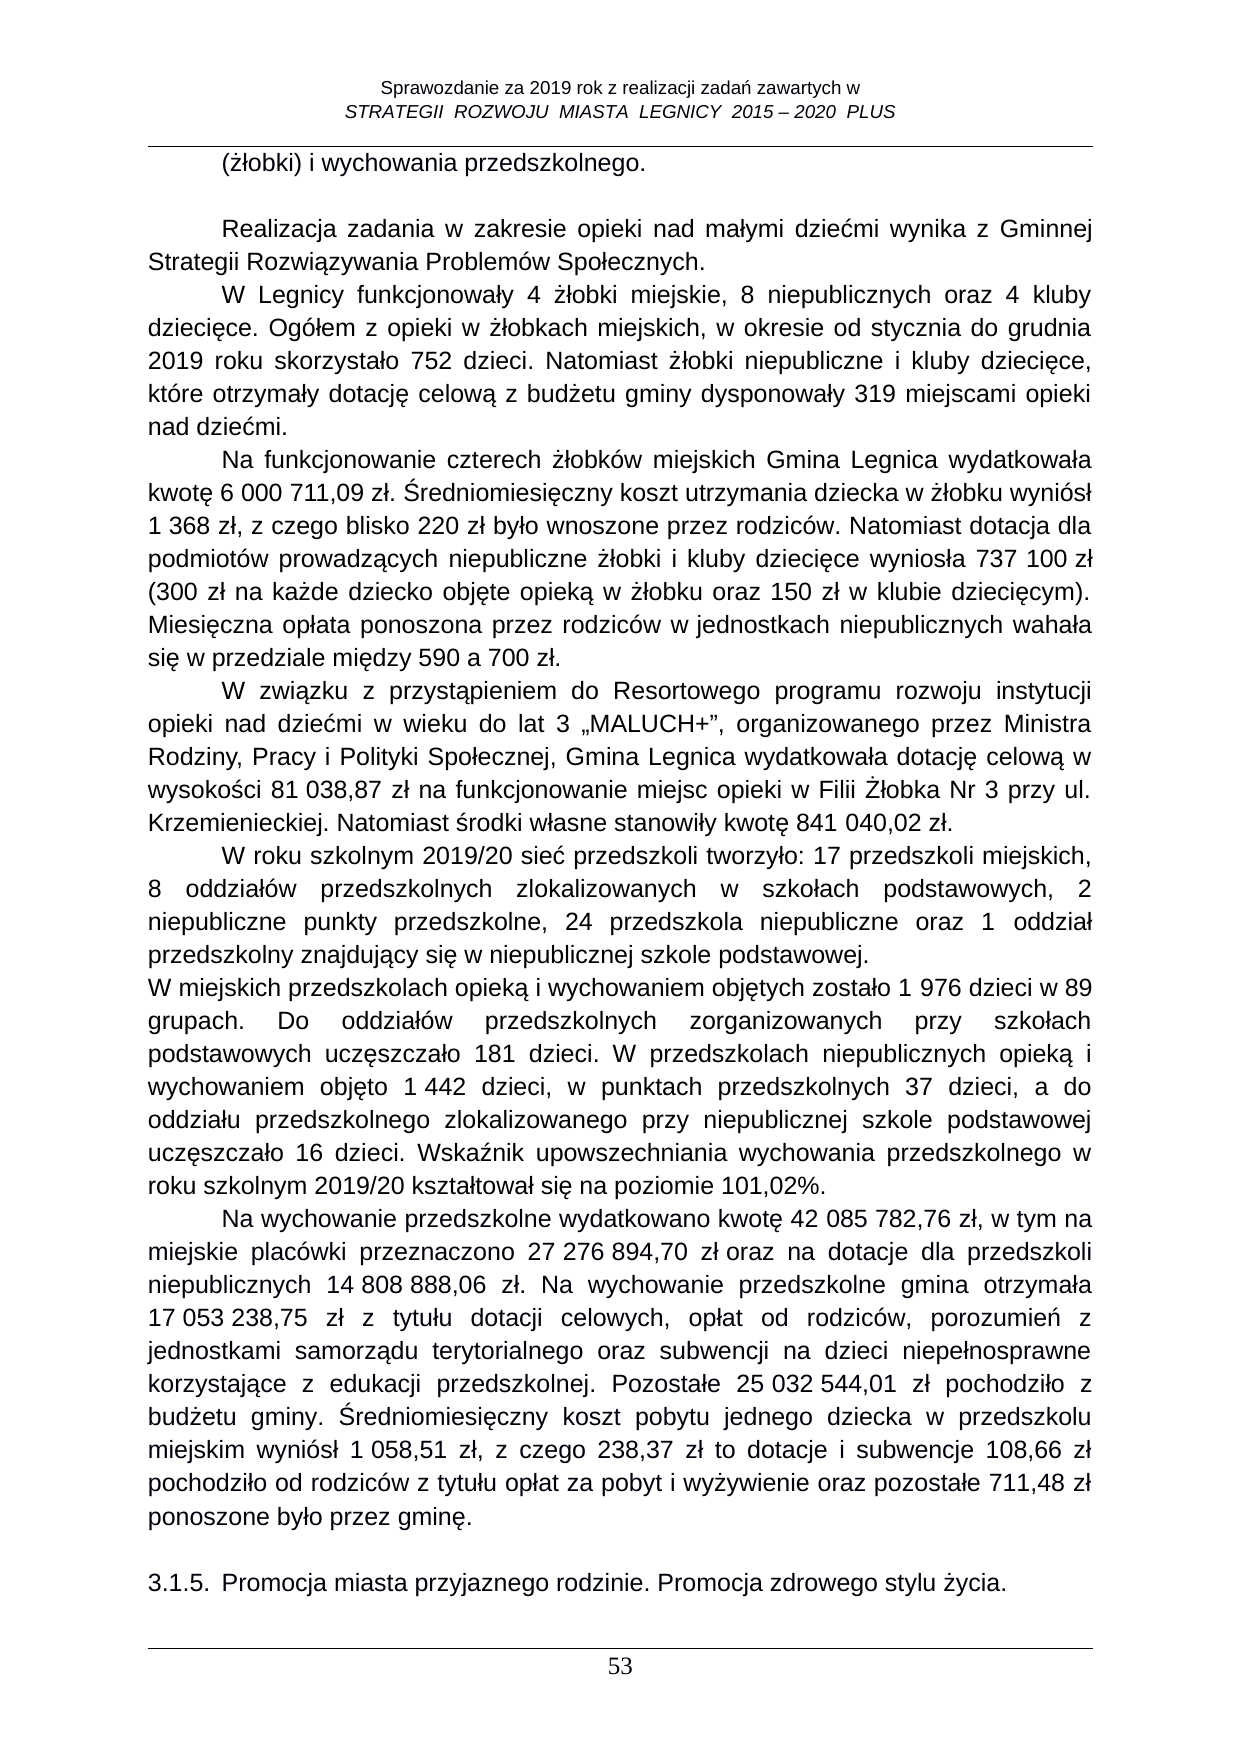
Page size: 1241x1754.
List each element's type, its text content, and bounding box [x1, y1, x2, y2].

text Na wychowanie przedszkolne wydatkowano kwotę 42 085 782,76 zł, w tym na miejskie placówki przeznaczono 27 276 894,70 zł oraz na dotacje dla przedszkoli niepublicznych 14 808 888,06 zł. Na wychowanie przedszkolne gmina otrzymała 17 053 238,75 zł z tytułu dotacji celowych, opłat od rodziców, porozumień z jednostkami samorządu terytorialnego oraz subwencji na dzieci niepełnosprawne korzystające z edukacji przedszkolnej. Pozostałe 25 032 544,01 zł pochodziło z budżetu gminy. Średniomiesięczny koszt pobytu jednego dziecka w przedszkolu miejskim wyniósł 1 058,51 zł, z czego 238,37 zł to dotacje i subwencje 108,66 zł pochodziło od rodziców z tytułu opłat za pobyt i wyżywienie oraz pozostałe 711,48 zł ponoszone było przez gminę. [148, 1204, 1093, 1530]
text 3.1.5. Promocja miasta przyjaznego rodzinie. Promocja zdrowego stylu życia. [148, 1567, 1093, 1596]
text W związku z przystąpieniem do Resortowego programu rozwoju instytucji opieki nad dziećmi w wieku do lat 3 „MALUCH+”, organizowanego przez Ministra Rodziny, Pracy i Polityki Społecznej, Gmina Legnica wydatkowała dotację celową w wysokości 81 038,87 zł na funkcjonowanie miejsc opieki w Filii Żłobka Nr 3 przy ul. Krzemienieckiej. Natomiast środki własne stanowiły kwotę 841 040,02 zł. [148, 676, 1093, 837]
text W roku szkolnym 2019/20 sieć przedszkoli tworzyło: 17 przedszkoli miejskich, 8 oddziałów przedszkolnych zlokalizowanych w szkołach podstawowych, 2 niepubliczne punkty przedszkolne, 24 przedszkola niepubliczne oraz 1 oddział przedszkolny znajdujący się w niepublicznej szkole podstawowej. [148, 841, 1093, 969]
text Realizacja zadania w zakresie opieki nad małymi dziećmi wynika z Gminnej Strategii Rozwiązywania Problemów Społecznych. [148, 214, 1093, 275]
text Na funkcjonowanie czterech żłobków miejskich Gmina Legnica wydatkowała kwotę 6 000 711,09 zł. Średniomiesięczny koszt utrzymania dziecka w żłobku wyniósł 1 368 zł, z czego blisko 220 zł było wnoszone przez rodziców. Natomiast dotacja dla podmiotów prowadzących niepubliczne żłobki i kluby dziecięce wyniosła 737 100 zł (300 zł na każde dziecko objęte opieką w żłobku oraz 150 zł w klubie dziecięcym). Miesięczna opłata ponoszona przez rodziców w jednostkach niepublicznych wahała się w przedziale między 590 a 700 zł. [148, 445, 1093, 672]
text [148, 148, 1093, 176]
text W Legnicy funkcjonowały 4 żłobki miejskie, 8 niepublicznych oraz 4 kluby dziecięce. Ogółem z opieki w żłobkach miejskich, w okresie od stycznia do grudnia 2019 roku skorzystało 752 dzieci. Natomiast żłobki niepubliczne i kluby dziecięce, które otrzymały dotację celową z budżetu gminy dysponowały 319 miejscami opieki nad dziećmi. [148, 280, 1093, 441]
text W miejskich przedszkolach opieką i wychowaniem objętych zostało 1 976 dzieci w 89 grupach. Do oddziałów przedszkolnych zorganizowanych przy szkołach podstawowych uczęszczało 181 dzieci. W przedszkolach niepublicznych opieką i wychowaniem objęto 1 442 dzieci, w punktach przedszkolnych 37 dzieci, a do oddziału przedszkolnego zlokalizowanego przy niepublicznej szkole podstawowej uczęszczało 16 dzieci. Wskaźnik upowszechniania wychowania przedszkolnego w roku szkolnym 2019/20 kształtował się na poziomie 101,02%. [148, 973, 1093, 1200]
